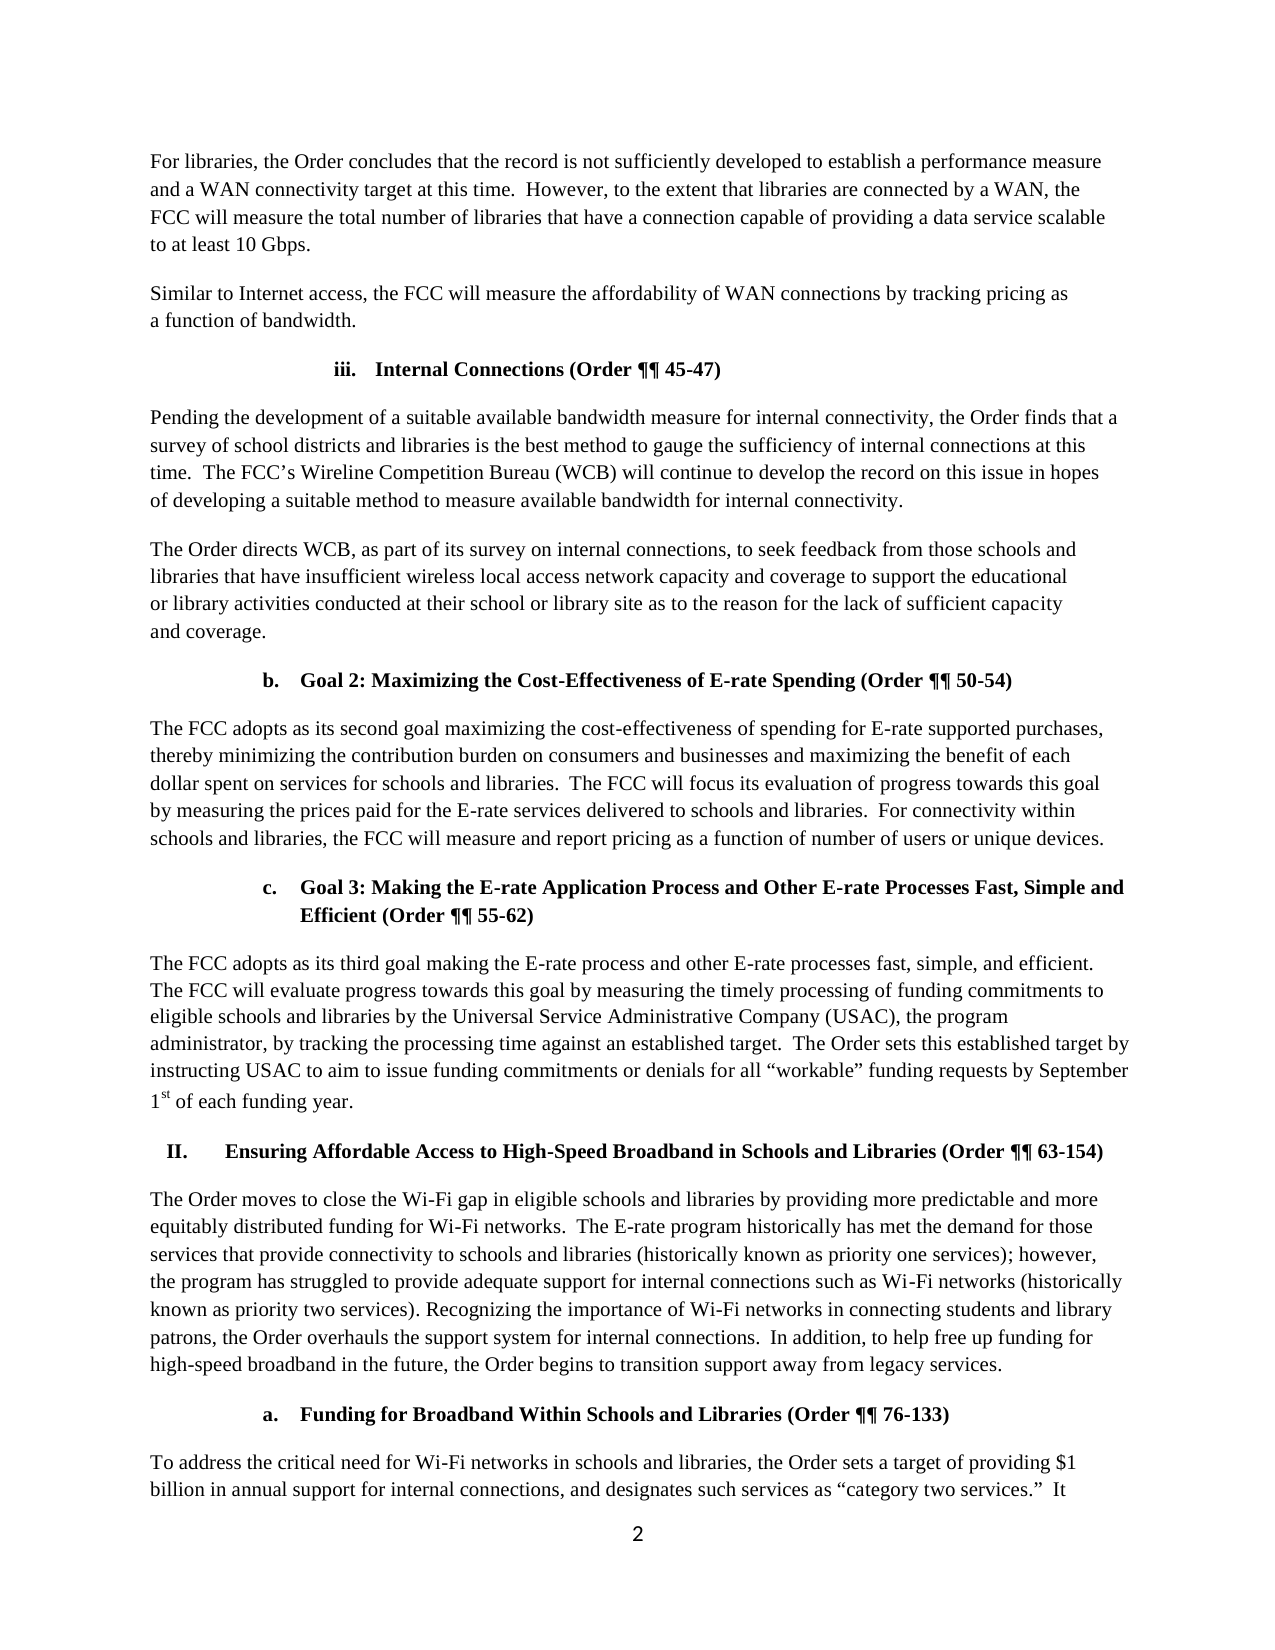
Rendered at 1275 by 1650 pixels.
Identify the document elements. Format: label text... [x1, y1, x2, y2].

text The FCC adopts as its third goal making the E-rate process and other E-rate processes fast, simple, and efficient. The FCC will evaluate progress towards this goal by measuring the timely processing of funding commitments to eligible schools and libraries by the Universal Service Administrative Company (USAC), the program administrator, by tracking the processing time against an established target. The Order sets this established target by instructing USAC to aim to issue funding commitments or denials for all “workable” funding requests by September 1st of each funding year. [150, 951, 1130, 1113]
text For libraries, the Order concludes that the record is not sufficiently developed to establish a performance measure and a WAN connectivity target at this time. However, to the extent that libraries are connected by a WAN, the FCC will measure the total number of libraries that have a connection capable of providing a data service scalable to at least 10 Gbps. [150, 149, 1124, 256]
text a. Funding for Broadband Within Schools and Libraries (Order ¶¶ 76-133) [262, 1401, 1137, 1426]
text c. Goal 3: Making the E-rate Application Process and Other E-rate Processes Fast, Simple and [262, 875, 1137, 899]
text Efficient (Order ¶¶ 55-62) [300, 903, 1137, 927]
text To address the critical need for Wi-Fi networks in schools and libraries, the Order sets a target of providing $1 billion in annual support for internal connections, and designates such services as “category two services.” It [150, 1449, 1077, 1501]
text Pending the development of a suitable available bandwidth measure for internal connectivity, the Order finds that a survey of school districts and libraries is the best method to gauge the sufficiency of internal connections at this time. The FCC’s Wireline Competition Bureau (WCB) will continue to develop the record on this issue in hopes of developing a suitable method to measure available bandwidth for internal connectivity. [150, 405, 1121, 512]
text II. Ensuring Affordable Access to High-Speed Broadband in Schools and Libraries (Order ¶¶ 63-154) [162, 1139, 1107, 1163]
text The FCC adopts as its second goal maximizing the cost-effectiveness of spending for E-rate supported purchases, thereby minimizing the contribution burden on consumers and businesses and maximizing the benefit of each dollar spent on services for schools and libraries. The FCC will focus its evaluation of progress towards this goal by measuring the prices paid for the E-rate services delivered to schools and libraries. For connectivity within schools and libraries, the FCC will measure and report pricing as a function of number of users or unique devices. [150, 716, 1122, 850]
text iii. Internal Connections (Order ¶¶ 45-47) [334, 357, 1137, 381]
text The Order moves to close the Wi-Fi gap in eligible schools and libraries by providing more predictable and more equitably distributed funding for Wi-Fi networks. The E-rate program historically has met the demand for those services that provide connectivity to schools and libraries (historically known as priority one services); however, the program has struggled to provide adequate support for internal connections such as Wi-Fi networks (historically known as priority two services). Recognizing the importance of Wi-Fi networks in connecting students and library patrons, the Order overhauls the support system for internal connections. In addition, to help free up funding for high-speed broadband in the future, the Order begins to transition support away from legacy services. [150, 1187, 1125, 1376]
text The Order directs WCB, as part of its survey on internal connections, to seek feedback from those schools and libraries that have insufficient wireless local access network capacity and coverage to support the educational or library activities conducted at their school or library site as to the reason for the lack of sufficient capacity and coverage. [150, 537, 1089, 643]
text b. Goal 2: Maximizing the Cost-Effectiveness of E-rate Spending (Order ¶¶ 50-54) [262, 668, 1137, 692]
text Similar to Internet access, the FCC will measure the affordability of WAN connections by tracking pricing as a function of bandwidth. [150, 281, 1082, 332]
